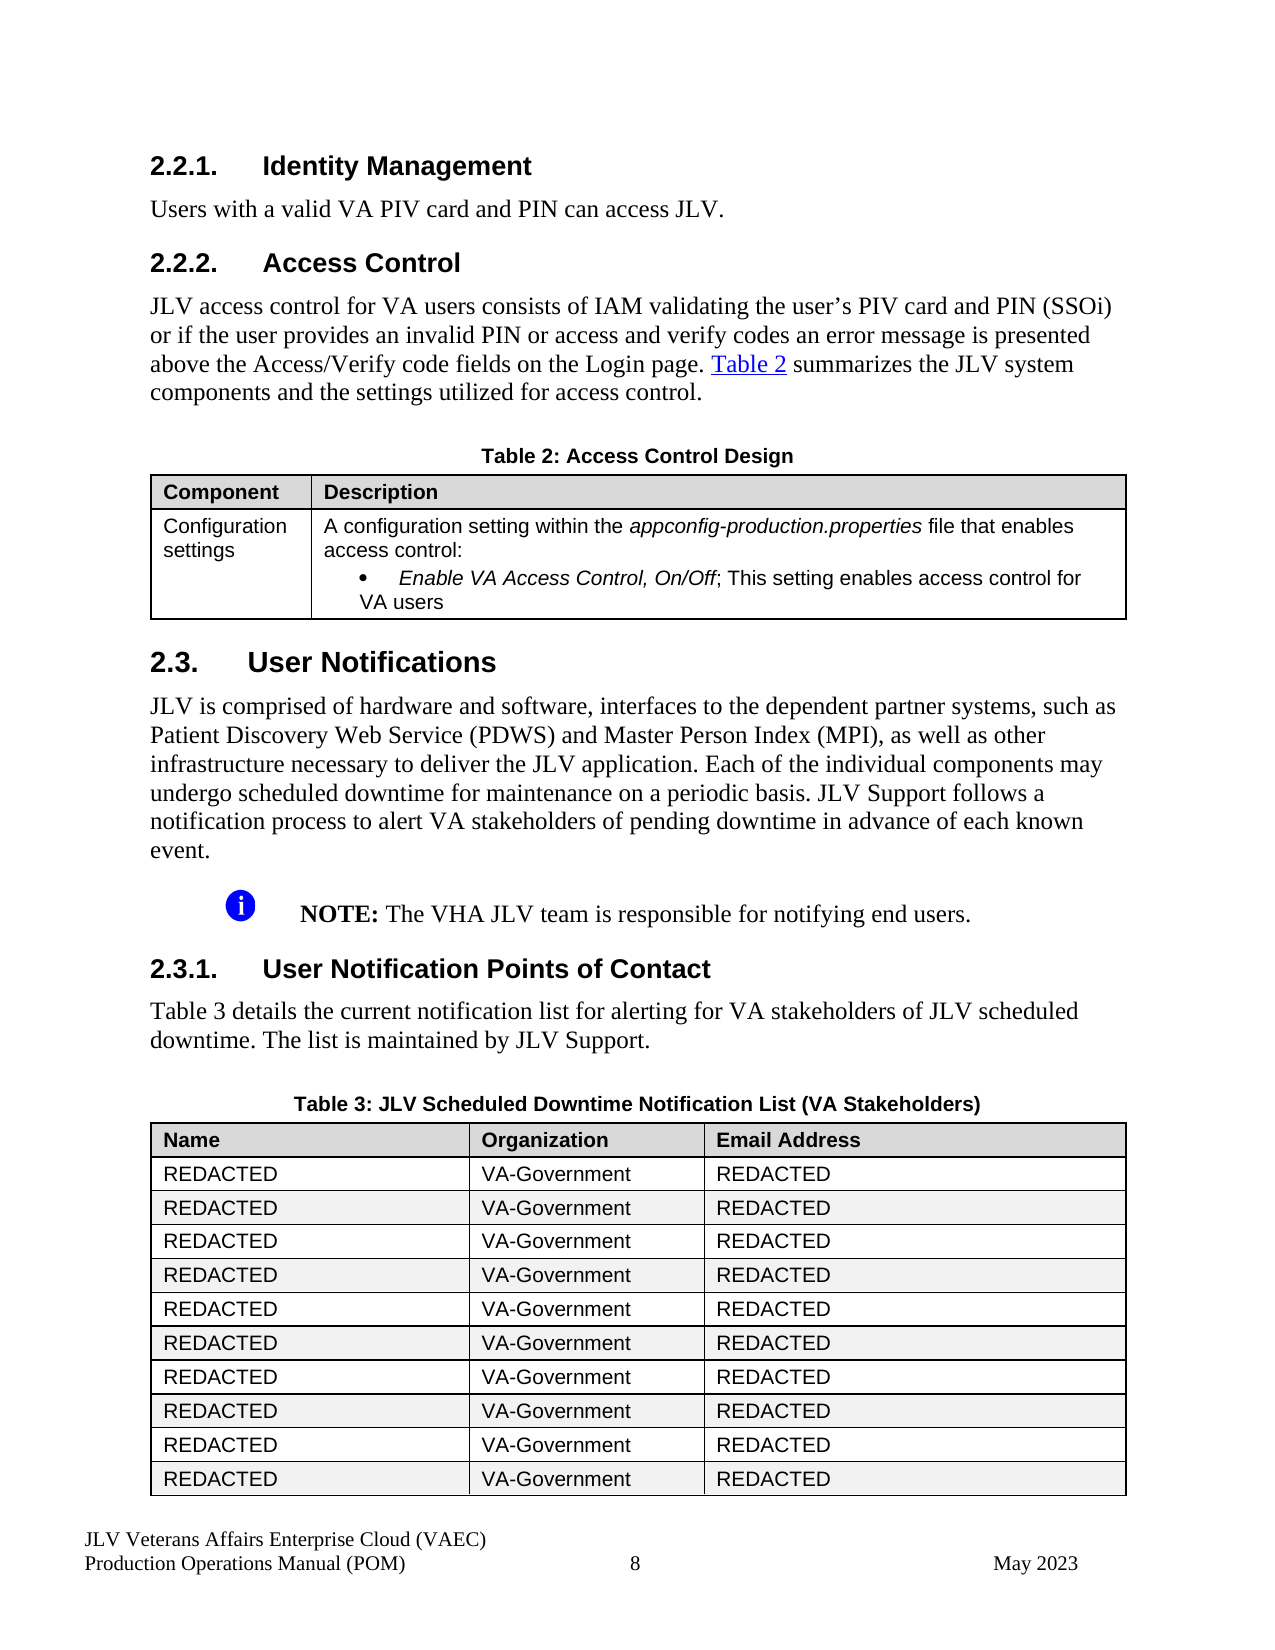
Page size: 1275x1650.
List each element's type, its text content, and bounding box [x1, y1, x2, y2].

table_cell REDACTED [705, 1259, 1125, 1291]
table_cell REDACTED [152, 1361, 469, 1393]
picture [225, 888, 256, 923]
table_cell VA-Government [470, 1395, 704, 1427]
table_cell VA-Government [470, 1259, 704, 1291]
table_cell VA-Government [470, 1462, 704, 1494]
table_cell VA-Government [470, 1191, 704, 1224]
table_cell REDACTED [705, 1293, 1125, 1325]
table_cell REDACTED [705, 1428, 1125, 1461]
table_cell REDACTED [152, 1462, 469, 1494]
table_cell VA-Government [470, 1327, 704, 1359]
table_cell VA-Government [470, 1225, 704, 1257]
table_cell A configuration setting within the appconfig-production.properties file that enables access control: Enable VA Access Control, On/Off; This setting enables access control for VA users [312, 510, 1125, 618]
subtitle User Notifications [150, 645, 1125, 679]
subtitle Access Control [150, 247, 1125, 279]
table_cell REDACTED [152, 1395, 469, 1427]
text Table 3 details the current notification list for alerting for VA stakeholders of JLV scheduled downtime. The list is maintained by JLV Support. [150, 996, 1125, 1054]
table_cell REDACTED [705, 1158, 1125, 1190]
text JLV access control for VA users consists of IAM validating the user’s PIV card and PIN (SSOi) or if the user provides an invalid PIN or access and verify codes an error message is presented above the Access/Verify code fields on the Login page. Table 2 summarizes the JLV system components and the settings utilized for access control. [150, 291, 1125, 406]
table_cell REDACTED [152, 1225, 469, 1257]
subtitle User Notification Points of Contact [150, 953, 1125, 984]
table_cell REDACTED [152, 1327, 469, 1359]
table_cell Configuration settings [152, 510, 311, 618]
table_cell REDACTED [152, 1158, 469, 1190]
table_cell REDACTED [152, 1191, 469, 1224]
text Table 2: Access Control Design [150, 444, 1125, 468]
table_cell VA-Government [470, 1428, 704, 1461]
text JLV is comprised of hardware and software, interfaces to the dependent partner systems, such as Patient Discovery Web Service (PDWS) and Master Person Index (MPI), as well as other infrastructure necessary to deliver the JLV application. Each of the individual components may undergo scheduled downtime for maintenance on a periodic basis. JLV Support follows a notification process to alert VA stakeholders of pending downtime in advance of each known event. [150, 691, 1125, 864]
table_cell REDACTED [705, 1395, 1125, 1427]
text Users with a valid VA PIV card and PIN can access JLV. [150, 194, 1125, 222]
table_cell VA-Government [470, 1361, 704, 1393]
table_cell REDACTED [705, 1462, 1125, 1494]
table_cell REDACTED [705, 1191, 1125, 1224]
table_header Organization [470, 1124, 704, 1156]
table_cell REDACTED [152, 1259, 469, 1291]
table_cell REDACTED [705, 1225, 1125, 1257]
table_header Email Address [705, 1124, 1125, 1156]
table_header Description [312, 476, 1125, 508]
table_cell REDACTED [152, 1293, 469, 1325]
subtitle Identity Management [150, 150, 1125, 181]
table_cell VA-Government [470, 1158, 704, 1190]
table_cell REDACTED [705, 1327, 1125, 1359]
table_cell VA-Government [470, 1293, 704, 1325]
text Table 3: JLV Scheduled Downtime Notification List (VA Stakeholders) [150, 1091, 1125, 1115]
text NOTE: The VHA JLV team is responsible for notifying end users. [225, 889, 1050, 928]
table_cell REDACTED [705, 1361, 1125, 1393]
table_header Component [152, 476, 311, 508]
table_cell REDACTED [152, 1428, 469, 1461]
table_header Name [152, 1124, 469, 1156]
